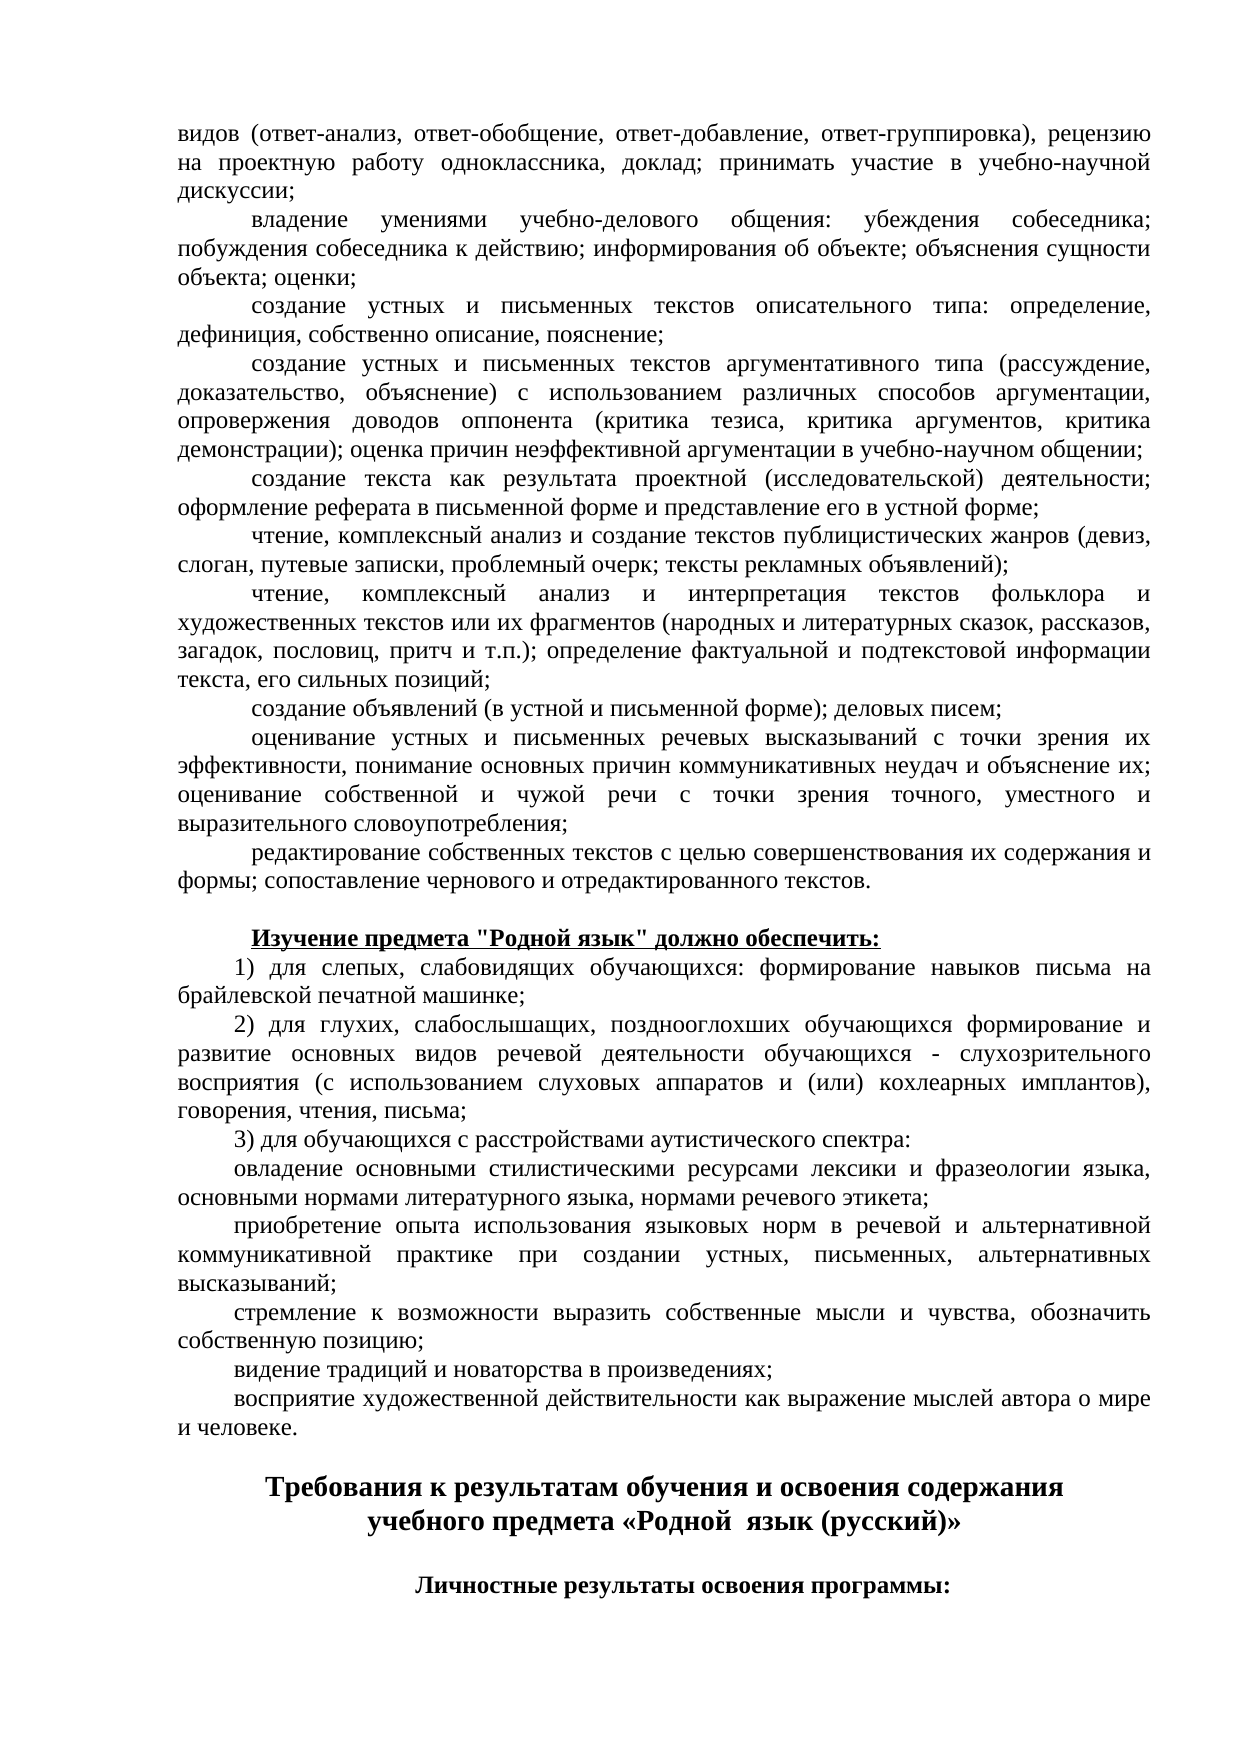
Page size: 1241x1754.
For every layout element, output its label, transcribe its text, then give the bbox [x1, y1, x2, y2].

text Личностные результаты освоения программы: [215, 1570, 1152, 1599]
text 3) для обучающихся с расстройствами аутистического спектра: [177, 1124, 1152, 1153]
text оценивание устных и письменных речевых высказываний с точки зрения их эффективности, понимание основных причин коммуникативных неудач и объяснение их; оценивание собственной и чужой речи с точки зрения точного, уместного и выразительного словоупотребления; [177, 722, 1152, 837]
text создание устных и письменных текстов аргументативного типа (рассуждение, доказательство, объяснение) с использованием различных способов аргументации, опровержения доводов оппонента (критика тезиса, критика аргументов, критика демонстрации); оценка причин неэффективной аргументации в учебно-научном общении; [177, 348, 1152, 463]
text чтение, комплексный анализ и интерпретация текстов фольклора и художественных текстов или их фрагментов (народных и литературных сказок, рассказов, загадок, пословиц, притч и т.п.); определение фактуальной и подтекстовой информации текста, его сильных позиций; [177, 578, 1152, 693]
text стремление к возможности выразить собственные мысли и чувства, обозначить собственную позицию; [177, 1297, 1152, 1354]
text приобретение опыта использования языковых норм в речевой и альтернативной коммуникативной практике при создании устных, письменных, альтернативных высказываний; [177, 1211, 1152, 1297]
text 1) для слепых, слабовидящих обучающихся: формирование навыков письма на брайлевской печатной машинке; [177, 952, 1152, 1009]
text Требования к результатам обучения и освоения содержания [177, 1469, 1152, 1503]
text создание текста как результата проектной (исследовательской) деятельности; оформление реферата в письменной форме и представление его в устной форме; [177, 463, 1152, 521]
text владение умениями учебно-делового общения: убеждения собеседника; побуждения собеседника к действию; информирования об объекте; объяснения сущности объекта; оценки; [177, 204, 1152, 291]
text чтение, комплексный анализ и создание текстов публицистических жанров (девиз, слоган, путевые записки, проблемный очерк; тексты рекламных объявлений); [177, 521, 1152, 578]
text Изучение предмета "Родной язык" должно обеспечить: [177, 923, 1152, 952]
text видение традиций и новаторства в произведениях; [177, 1354, 1152, 1383]
text создание устных и письменных текстов описательного типа: определение, дефиниция, собственно описание, пояснение; [177, 291, 1152, 348]
text 2) для глухих, слабослышащих, позднооглохших обучающихся формирование и развитие основных видов речевой деятельности обучающихся - слухозрительного восприятия (с использованием слуховых аппаратов и (или) кохлеарных имплантов), говорения, чтения, письма; [177, 1009, 1152, 1124]
text восприятие художественной действительности как выражение мыслей автора о мире и человеке. [177, 1383, 1152, 1441]
text создание объявлений (в устной и письменной форме); деловых писем; [177, 693, 1152, 722]
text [177, 118, 1152, 204]
text овладение основными стилистическими ресурсами лексики и фразеологии языка, основными нормами литературного языка, нормами речевого этикета; [177, 1153, 1152, 1211]
text учебного предмета «Родной язык (русский)» [177, 1503, 1152, 1536]
text редактирование собственных текстов с целью совершенствования их содержания и формы; сопоставление чернового и отредактированного текстов. [177, 837, 1152, 894]
